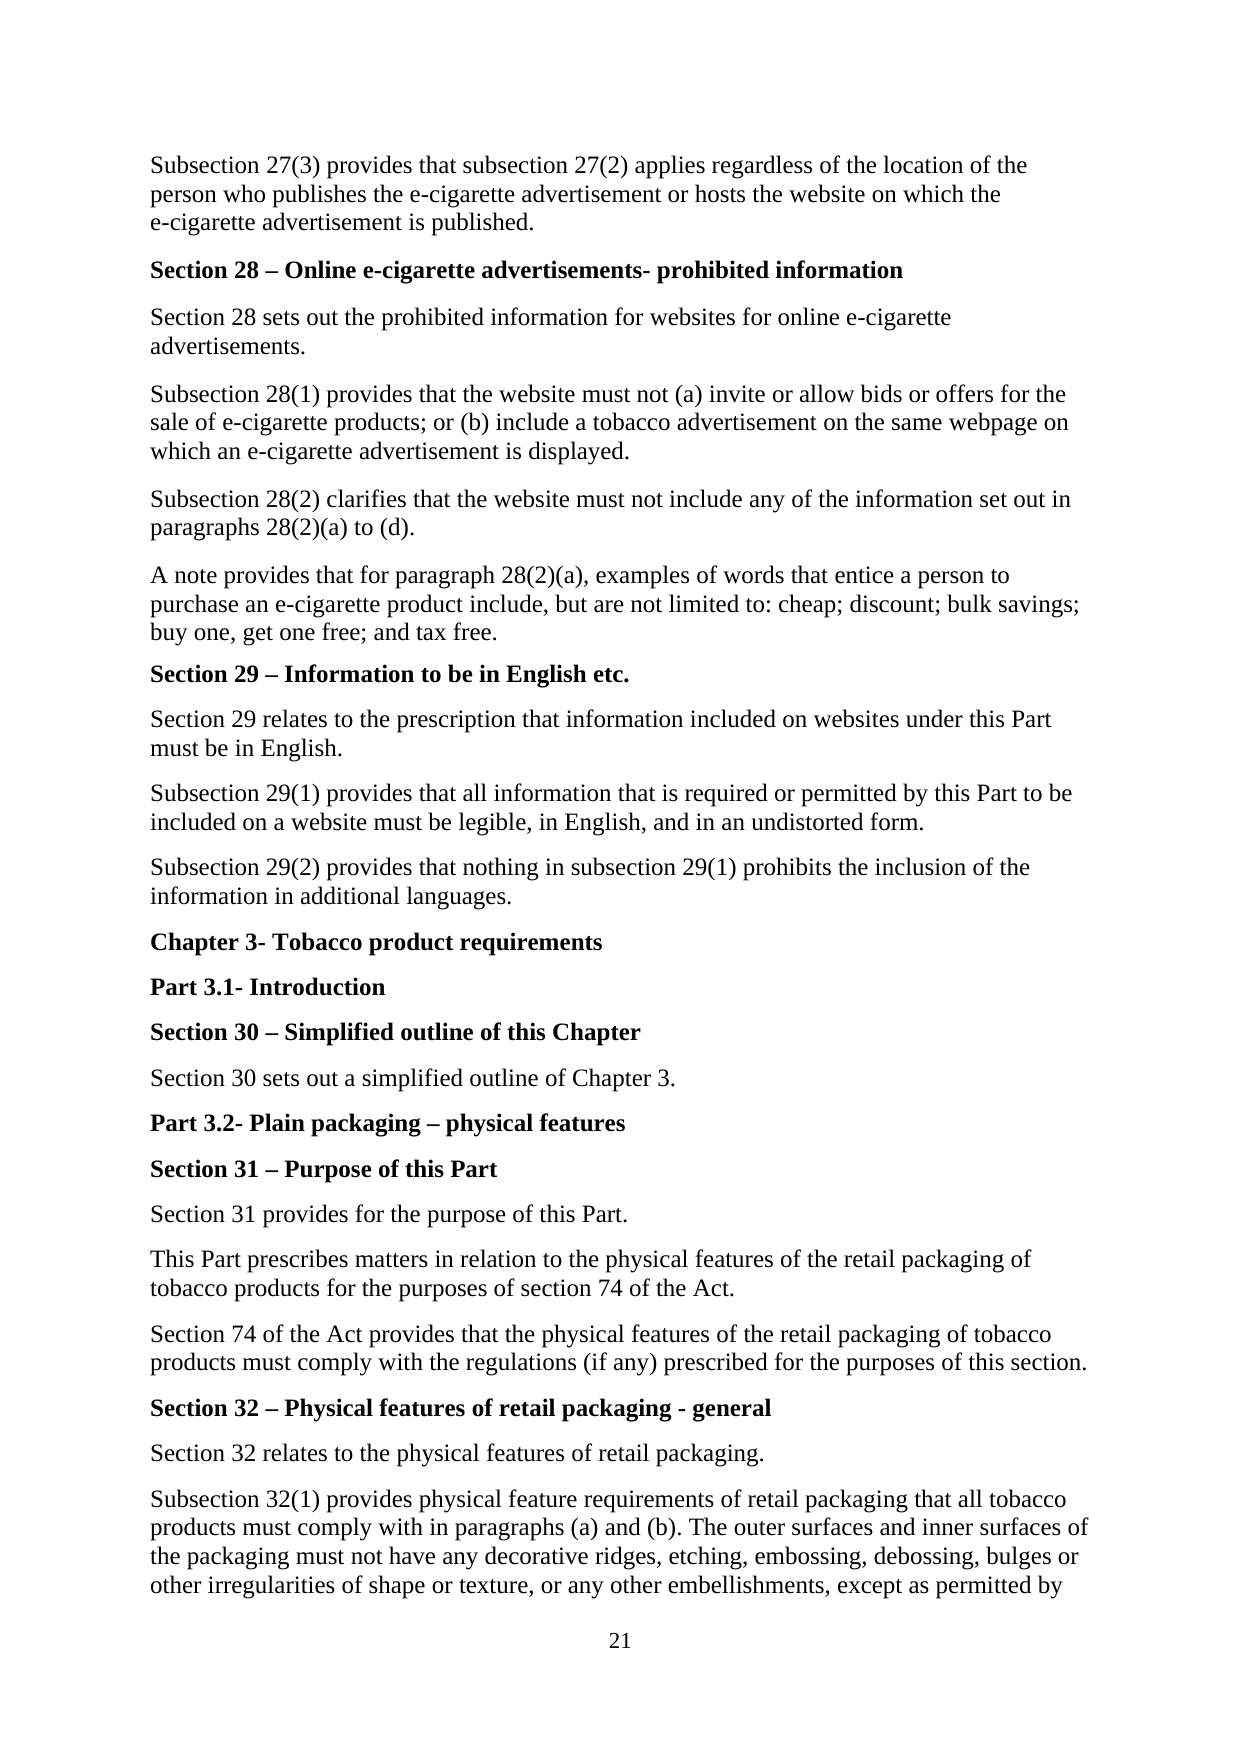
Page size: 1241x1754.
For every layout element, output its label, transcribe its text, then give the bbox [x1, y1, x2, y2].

text Section 32 – Physical features of retail packaging - general [150, 1393, 1090, 1422]
text Subsection 29(2) provides that nothing in subsection 29(1) prohibits the inclusion of the information in additional languages. [150, 852, 1090, 910]
text This Part prescribes matters in relation to the physical features of the retail packaging of tobacco products for the purposes of section 74 of the Act. [150, 1244, 1090, 1302]
text Part 3.2- Plain packaging – physical features [150, 1108, 1090, 1137]
text Section 29 relates to the prescription that information included on websites under this Part must be in English. [150, 704, 1090, 762]
text Section 74 of the Act provides that the physical features of the retail packaging of tobacco products must comply with the regulations (if any) prescribed for the purposes of this section. [150, 1319, 1090, 1376]
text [150, 1484, 1090, 1599]
text Section 31 provides for the purpose of this Part. [150, 1199, 1090, 1228]
text Subsection 29(1) provides that all information that is required or permitted by this Part to be included on a website must be legible, in English, and in an undistorted form. [150, 778, 1090, 836]
text Section 30 sets out a simplified outline of Chapter 3. [150, 1063, 1090, 1092]
text Subsection 28(2) clarifies that the website must not include any of the information set out in paragraphs 28(2)(a) to (d). [150, 484, 1090, 541]
text Section 28 – Online e-cigarette advertisements- prohibited information [150, 255, 1090, 284]
text Section 29 – Information to be in English etc. [150, 659, 1090, 687]
text Section 28 sets out the prohibited information for websites for online e-cigarette advertisements. [150, 302, 1090, 360]
text Section 30 – Simplified outline of this Chapter [150, 1017, 1090, 1046]
text Subsection 27(3) provides that subsection 27(2) applies regardless of the location of the person who publishes the e-cigarette advertisement or hosts the website on which the e-cigarette advertisement is published. [150, 150, 1090, 236]
text Subsection 28(1) provides that the website must not (a) invite or allow bids or offers for the sale of e-cigarette products; or (b) include a tobacco advertisement on the same webpage on which an e-cigarette advertisement is displayed. [150, 379, 1090, 465]
text Chapter 3- Tobacco product requirements [150, 927, 1090, 955]
text Section 32 relates to the physical features of retail packaging. [150, 1438, 1090, 1467]
text Section 31 – Purpose of this Part [150, 1154, 1090, 1182]
text A note provides that for paragraph 28(2)(a), examples of words that entice a person to purchase an e-cigarette product include, but are not limited to: cheap; discount; bulk savings; buy one, get one free; and tax free. [150, 560, 1090, 646]
text Part 3.1- Introduction [150, 972, 1090, 1001]
